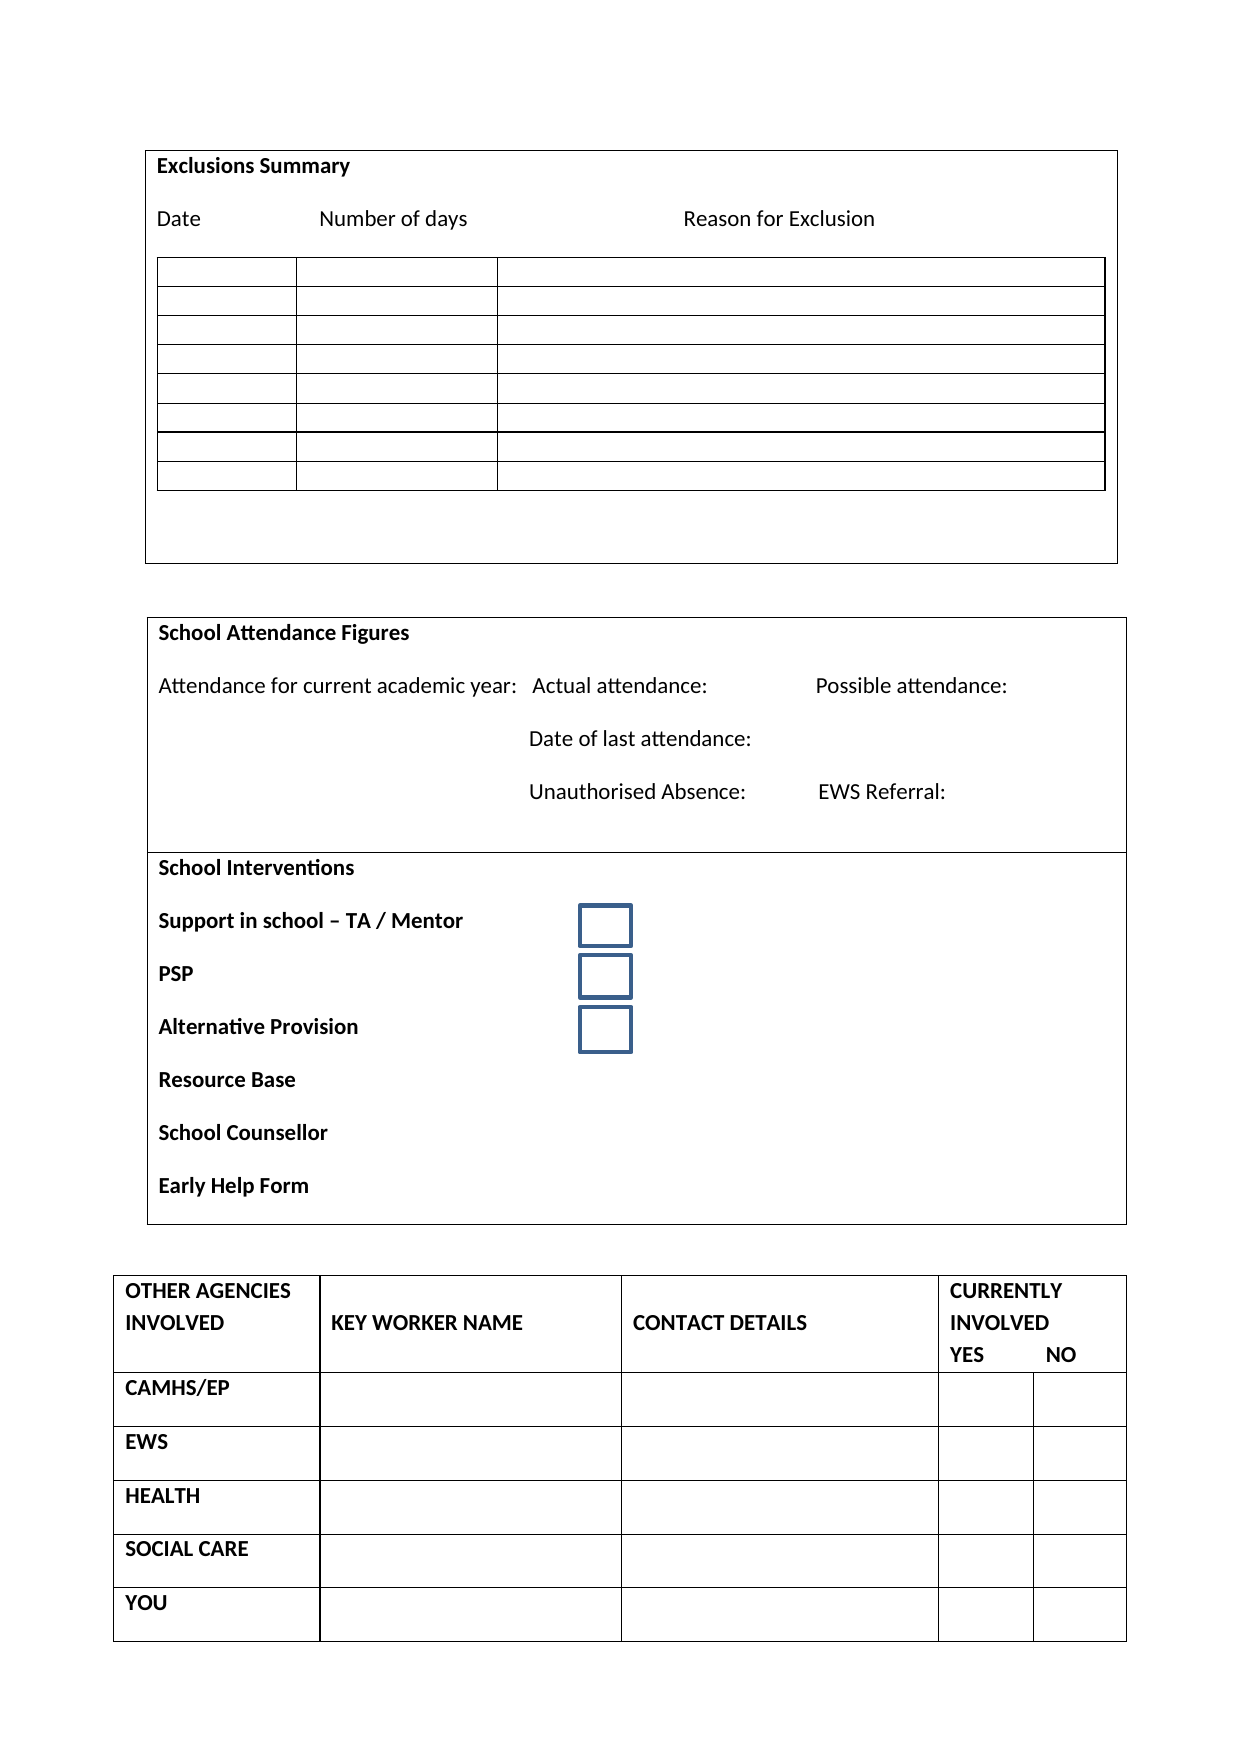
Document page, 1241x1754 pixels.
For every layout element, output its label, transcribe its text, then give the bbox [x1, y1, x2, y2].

table_cell [622, 1427, 938, 1480]
table_cell [622, 1481, 938, 1533]
table_header School Attendance Figures Attendance for current academic year: Actual attendance: Possible attendance: Date of last attendance: Unauthorised Absence: EWS Referral: [148, 618, 1126, 852]
table_cell [939, 1427, 1033, 1480]
table_cell HEALTH [114, 1481, 319, 1533]
table_header CURRENTLY INVOLVED YES NO [939, 1276, 1126, 1372]
table_cell [321, 1427, 621, 1480]
table_header Exclusions Summary Date Number of days Reason for Exclusion [146, 151, 1117, 563]
table_cell School Interventions Support in school – TA / Mentor PSP Alternative Provision Resource Base School Counsellor Early Help Form [148, 853, 1126, 1224]
table_cell [1034, 1481, 1126, 1533]
table_header KEY WORKER NAME [321, 1276, 621, 1372]
table_cell YOU [114, 1588, 319, 1641]
table_cell [622, 1588, 938, 1641]
table_cell [939, 1481, 1033, 1533]
table_cell [1034, 1535, 1126, 1587]
table_header CONTACT DETAILS [622, 1276, 938, 1372]
table_header OTHER AGENCIES INVOLVED [114, 1276, 319, 1372]
table_cell [1034, 1373, 1126, 1426]
table_cell [622, 1535, 938, 1587]
table_cell [1034, 1427, 1126, 1480]
table_cell EWS [114, 1427, 319, 1480]
table_cell [1034, 1588, 1126, 1641]
table_cell [939, 1373, 1033, 1426]
table_cell CAMHS/EP [114, 1373, 319, 1426]
table_cell [321, 1373, 621, 1426]
table_cell [939, 1535, 1033, 1587]
table_cell [321, 1588, 621, 1641]
table_cell [321, 1481, 621, 1533]
table_cell [622, 1373, 938, 1426]
table_cell [321, 1535, 621, 1587]
table_cell SOCIAL CARE [114, 1535, 319, 1587]
table_cell [939, 1588, 1033, 1641]
